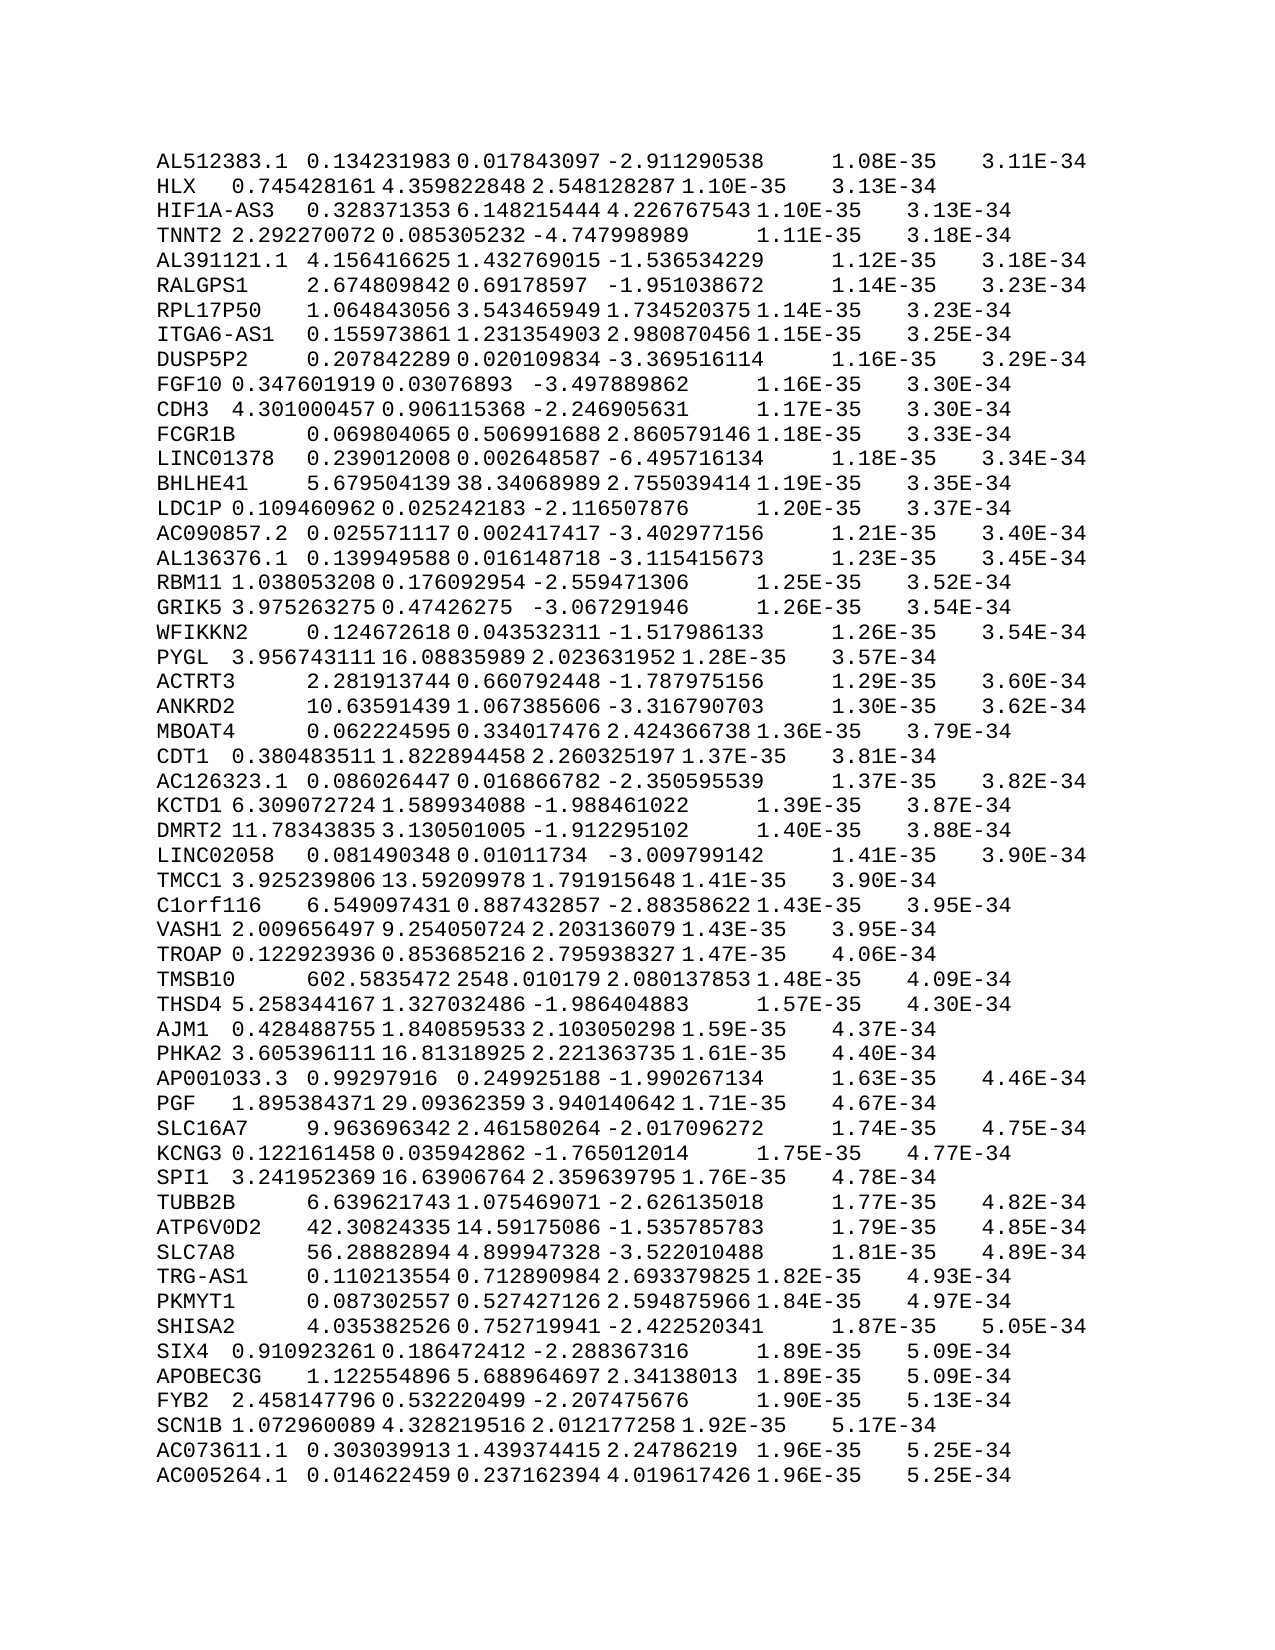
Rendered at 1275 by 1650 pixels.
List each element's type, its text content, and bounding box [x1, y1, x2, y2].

text SCN1B 1.072960089 4.328219516 2.012177258 1.92E-35 5.17E-34 [156, 1414, 1118, 1439]
text LINC02058 0.081490348 0.01011734 -3.009799142 1.41E-35 3.90E-34 [156, 844, 1118, 869]
text RALGPS1 2.674809842 0.69178597 -1.951038672 1.14E-35 3.23E-34 [156, 274, 1118, 299]
text AC005264.1 0.014622459 0.237162394 4.019617426 1.96E-35 5.25E-34 [156, 1464, 1118, 1489]
text PHKA2 3.605396111 16.81318925 2.221363735 1.61E-35 4.40E-34 [156, 1042, 1118, 1067]
text AL391121.1 4.156416625 1.432769015 -1.536534229 1.12E-35 3.18E-34 [156, 249, 1118, 274]
text TROAP 0.122923936 0.853685216 2.795938327 1.47E-35 4.06E-34 [156, 943, 1118, 968]
text TRG-AS1 0.110213554 0.712890984 2.693379825 1.82E-35 4.93E-34 [156, 1266, 1118, 1290]
text SIX4 0.910923261 0.186472412 -2.288367316 1.89E-35 5.09E-34 [156, 1340, 1118, 1365]
text KCTD1 6.309072724 1.589934088 -1.988461022 1.39E-35 3.87E-34 [156, 794, 1118, 819]
text PKMYT1 0.087302557 0.527427126 2.594875966 1.84E-35 4.97E-34 [156, 1290, 1118, 1315]
text LDC1P 0.109460962 0.025242183 -2.116507876 1.20E-35 3.37E-34 [156, 497, 1118, 522]
text HLX 0.745428161 4.359822848 2.548128287 1.10E-35 3.13E-34 [156, 175, 1118, 199]
text C1orf116 6.549097431 0.887432857 -2.88358622 1.43E-35 3.95E-34 [156, 894, 1118, 918]
text AL136376.1 0.139949588 0.016148718 -3.115415673 1.23E-35 3.45E-34 [156, 547, 1118, 571]
text SPI1 3.241952369 16.63906764 2.359639795 1.76E-35 4.78E-34 [156, 1166, 1118, 1191]
text ACTRT3 2.281913744 0.660792448 -1.787975156 1.29E-35 3.60E-34 [156, 671, 1118, 695]
text ATP6V0D2 42.30824335 14.59175086 -1.535785783 1.79E-35 4.85E-34 [156, 1216, 1118, 1241]
text GRIK5 3.975263275 0.47426275 -3.067291946 1.26E-35 3.54E-34 [156, 596, 1118, 621]
text AC073611.1 0.303039913 1.439374415 2.24786219 1.96E-35 5.25E-34 [156, 1439, 1118, 1464]
text ITGA6-AS1 0.155973861 1.231354903 2.980870456 1.15E-35 3.25E-34 [156, 323, 1118, 348]
text DMRT2 11.78343835 3.130501005 -1.912295102 1.40E-35 3.88E-34 [156, 819, 1118, 844]
text CDT1 0.380483511 1.822894458 2.260325197 1.37E-35 3.81E-34 [156, 745, 1118, 770]
text TUBB2B 6.639621743 1.075469071 -2.626135018 1.77E-35 4.82E-34 [156, 1191, 1118, 1216]
text AJM1 0.428488755 1.840859533 2.103050298 1.59E-35 4.37E-34 [156, 1018, 1118, 1042]
text CDH3 4.301000457 0.906115368 -2.246905631 1.17E-35 3.30E-34 [156, 398, 1118, 423]
text RBM11 1.038053208 0.176092954 -2.559471306 1.25E-35 3.52E-34 [156, 571, 1118, 596]
text TNNT2 2.292270072 0.085305232 -4.747998989 1.11E-35 3.18E-34 [156, 224, 1118, 249]
text HIF1A-AS3 0.328371353 6.148215444 4.226767543 1.10E-35 3.13E-34 [156, 199, 1118, 224]
text ANKRD2 10.63591439 1.067385606 -3.316790703 1.30E-35 3.62E-34 [156, 695, 1118, 720]
text PYGL 3.956743111 16.08835989 2.023631952 1.28E-35 3.57E-34 [156, 646, 1118, 671]
text KCNG3 0.122161458 0.035942862 -1.765012014 1.75E-35 4.77E-34 [156, 1142, 1118, 1166]
text FCGR1B 0.069804065 0.506991688 2.860579146 1.18E-35 3.33E-34 [156, 423, 1118, 447]
text SLC16A7 9.963696342 2.461580264 -2.017096272 1.74E-35 4.75E-34 [156, 1117, 1118, 1142]
text APOBEC3G 1.122554896 5.688964697 2.34138013 1.89E-35 5.09E-34 [156, 1365, 1118, 1389]
text WFIKKN2 0.124672618 0.043532311 -1.517986133 1.26E-35 3.54E-34 [156, 621, 1118, 646]
text DUSP5P2 0.207842289 0.020109834 -3.369516114 1.16E-35 3.29E-34 [156, 348, 1118, 373]
text FYB2 2.458147796 0.532220499 -2.207475676 1.90E-35 5.13E-34 [156, 1389, 1118, 1414]
text RPL17P50 1.064843056 3.543465949 1.734520375 1.14E-35 3.23E-34 [156, 299, 1118, 323]
text SHISA2 4.035382526 0.752719941 -2.422520341 1.87E-35 5.05E-34 [156, 1315, 1118, 1340]
text PGF 1.895384371 29.09362359 3.940140642 1.71E-35 4.67E-34 [156, 1092, 1118, 1117]
text SLC7A8 56.28882894 4.899947328 -3.522010488 1.81E-35 4.89E-34 [156, 1241, 1118, 1266]
text FGF10 0.347601919 0.03076893 -3.497889862 1.16E-35 3.30E-34 [156, 373, 1118, 398]
text THSD4 5.258344167 1.327032486 -1.986404883 1.57E-35 4.30E-34 [156, 993, 1118, 1018]
text AL512383.1 0.134231983 0.017843097 -2.911290538 1.08E-35 3.11E-34 [156, 150, 1118, 175]
text AC090857.2 0.025571117 0.002417417 -3.402977156 1.21E-35 3.40E-34 [156, 522, 1118, 547]
text TMCC1 3.925239806 13.59209978 1.791915648 1.41E-35 3.90E-34 [156, 869, 1118, 894]
text MBOAT4 0.062224595 0.334017476 2.424366738 1.36E-35 3.79E-34 [156, 720, 1118, 745]
text AP001033.3 0.99297916 0.249925188 -1.990267134 1.63E-35 4.46E-34 [156, 1067, 1118, 1092]
text LINC01378 0.239012008 0.002648587 -6.495716134 1.18E-35 3.34E-34 [156, 447, 1118, 472]
text VASH1 2.009656497 9.254050724 2.203136079 1.43E-35 3.95E-34 [156, 918, 1118, 943]
text TMSB10 602.5835472 2548.010179 2.080137853 1.48E-35 4.09E-34 [156, 968, 1118, 993]
text AC126323.1 0.086026447 0.016866782 -2.350595539 1.37E-35 3.82E-34 [156, 770, 1118, 794]
text BHLHE41 5.679504139 38.34068989 2.755039414 1.19E-35 3.35E-34 [156, 472, 1118, 497]
